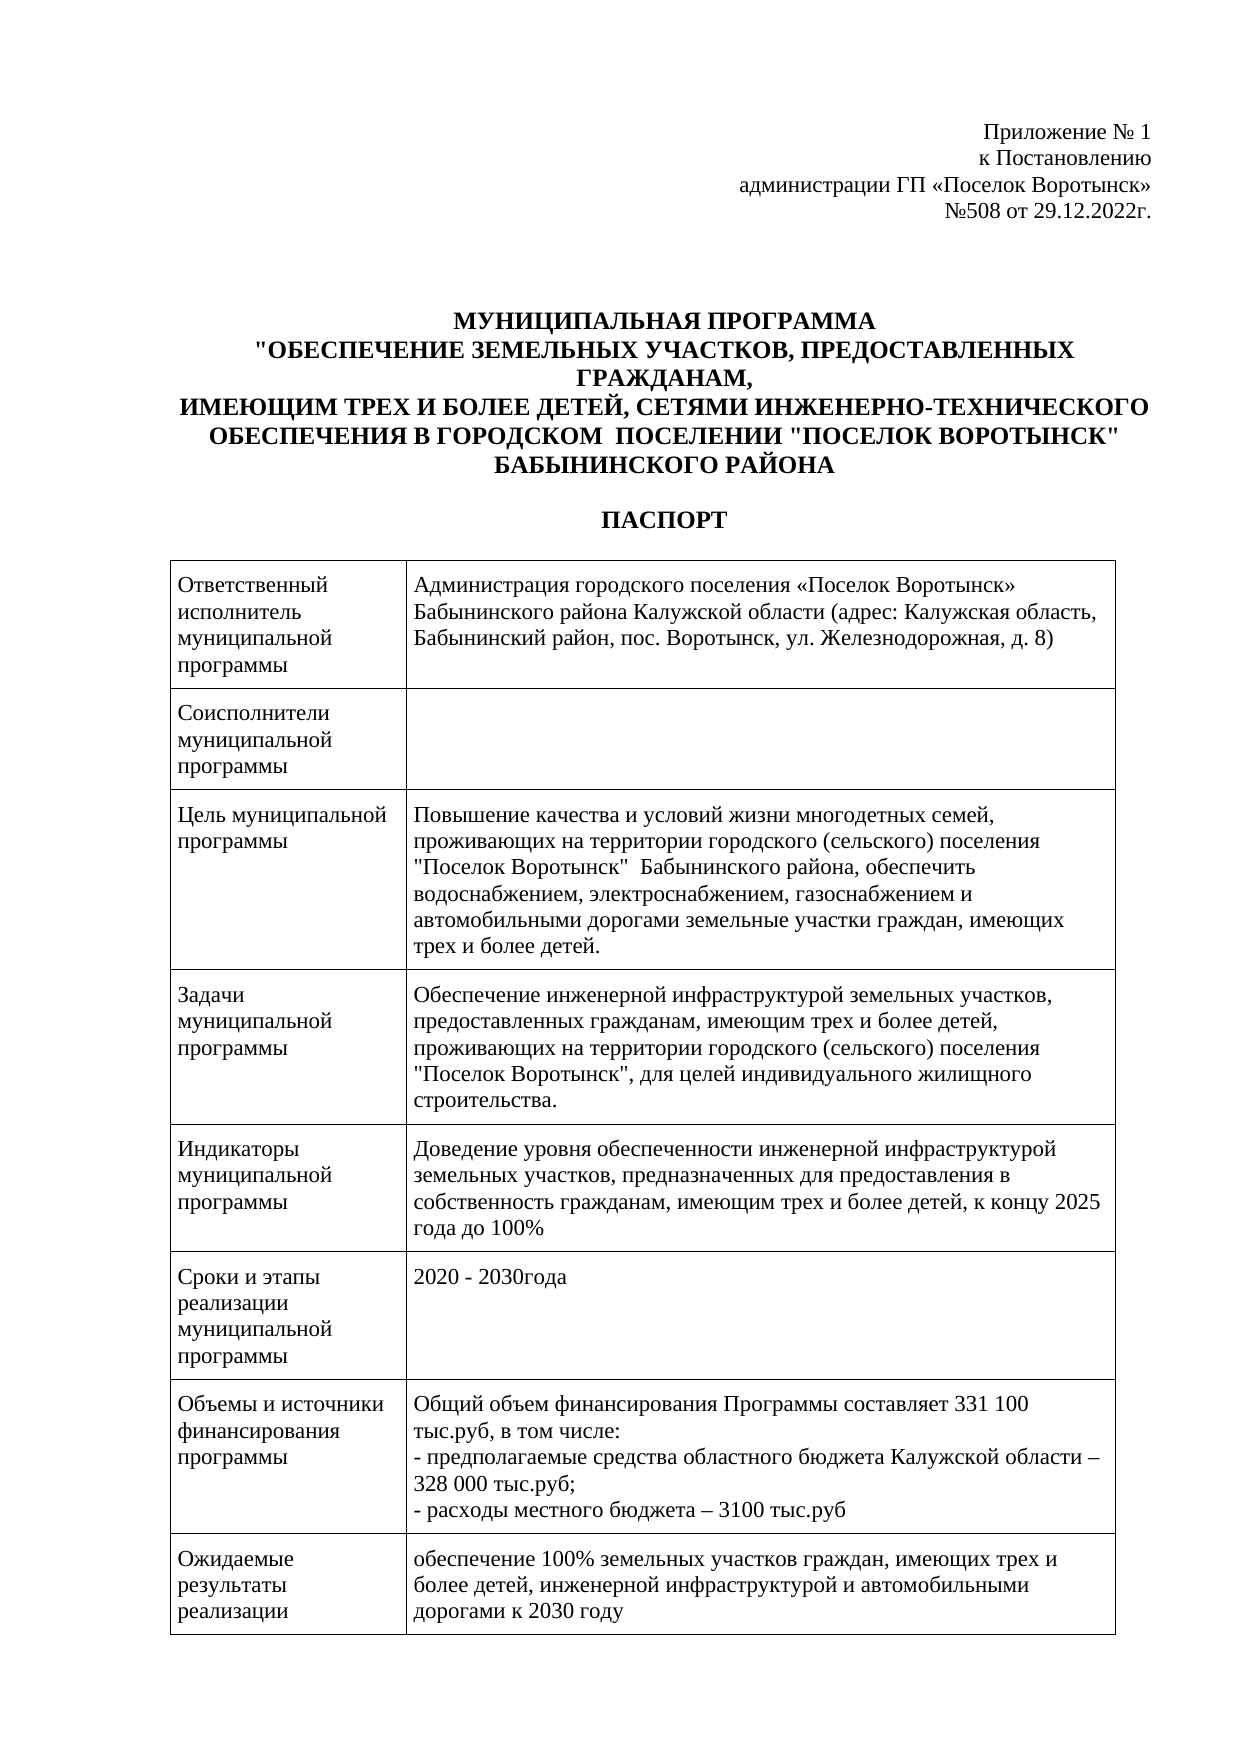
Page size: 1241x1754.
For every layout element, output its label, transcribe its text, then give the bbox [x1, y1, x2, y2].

text №508 от 29.12.2022г. [177, 197, 1152, 223]
title МУНИЦИПАЛЬНАЯ ПРОГРАММА [177, 306, 1152, 335]
title "ОБЕСПЕЧЕНИЕ ЗЕМЕЛЬНЫХ УЧАСТКОВ, ПРЕДОСТАВЛЕННЫХ ГРАЖДАНАМ, [177, 335, 1152, 392]
table_cell Объемы и источники финансирования программы [171, 1380, 406, 1533]
title ОБЕСПЕЧЕНИЯ В ГОРОДСКОМ ПОСЕЛЕНИИ "ПОСЕЛОК ВОРОТЫНСК" БАБЫНИНСКОГО РАЙОНА [177, 421, 1152, 478]
table_cell Общий объем финансирования Программы составляет 331 100 тыс.руб, в том числе: - предполагаемые средства областного бюджета Калужской области – 328 000 тыс.руб; - расходы местного бюджета – 3100 тыс.руб [407, 1380, 1115, 1533]
title ПАСПОРТ [177, 505, 1152, 533]
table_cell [171, 1534, 406, 1634]
table_cell Задачи муниципальной программы [171, 970, 406, 1123]
title ИМЕЮЩИМ ТРЕХ И БОЛЕЕ ДЕТЕЙ, СЕТЯМИ ИНЖЕНЕРНО-ТЕХНИЧЕСКОГО [177, 392, 1152, 421]
table_cell Повышение качества и условий жизни многодетных семей, проживающих на территории городского (сельского) поселения "Поселок Воротынск" Бабынинского района, обеспечить водоснабжением, электроснабжением, газоснабжением и автомобильными дорогами земельные участки граждан, имеющих трех и более детей. [407, 790, 1115, 969]
table_cell Сроки и этапы реализации муниципальной программы [171, 1252, 406, 1379]
table_cell Индикаторы муниципальной программы [171, 1125, 406, 1251]
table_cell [407, 1534, 1115, 1634]
table_cell Доведение уровня обеспеченности инженерной инфраструктурой земельных участков, предназначенных для предоставления в собственность гражданам, имеющим трех и более детей, к концу 2025 года до 100% [407, 1125, 1115, 1251]
text к Постановлению [177, 144, 1152, 171]
text администрации ГП «Поселок Воротынск» [177, 171, 1152, 197]
table_cell 2020 - 2030года [407, 1252, 1115, 1379]
table_cell Обеспечение инженерной инфраструктурой земельных участков, предоставленных гражданам, имеющим трех и более детей, проживающих на территории городского (сельского) поселения "Поселок Воротынск", для целей индивидуального жилищного строительства. [407, 970, 1115, 1123]
table_header Администрация городского поселения «Поселок Воротынск» Бабынинского района Калужской области (адрес: Калужская область, Бабынинский район, пос. Воротынск, ул. Железнодорожная, д. 8) [407, 561, 1115, 688]
table_cell [407, 689, 1115, 789]
text Приложение № 1 [177, 118, 1152, 144]
table_cell Соисполнители муниципальной программы [171, 689, 406, 789]
table_cell Цель муниципальной программы [171, 790, 406, 969]
table_header Ответственный исполнитель муниципальной программы [171, 561, 406, 688]
